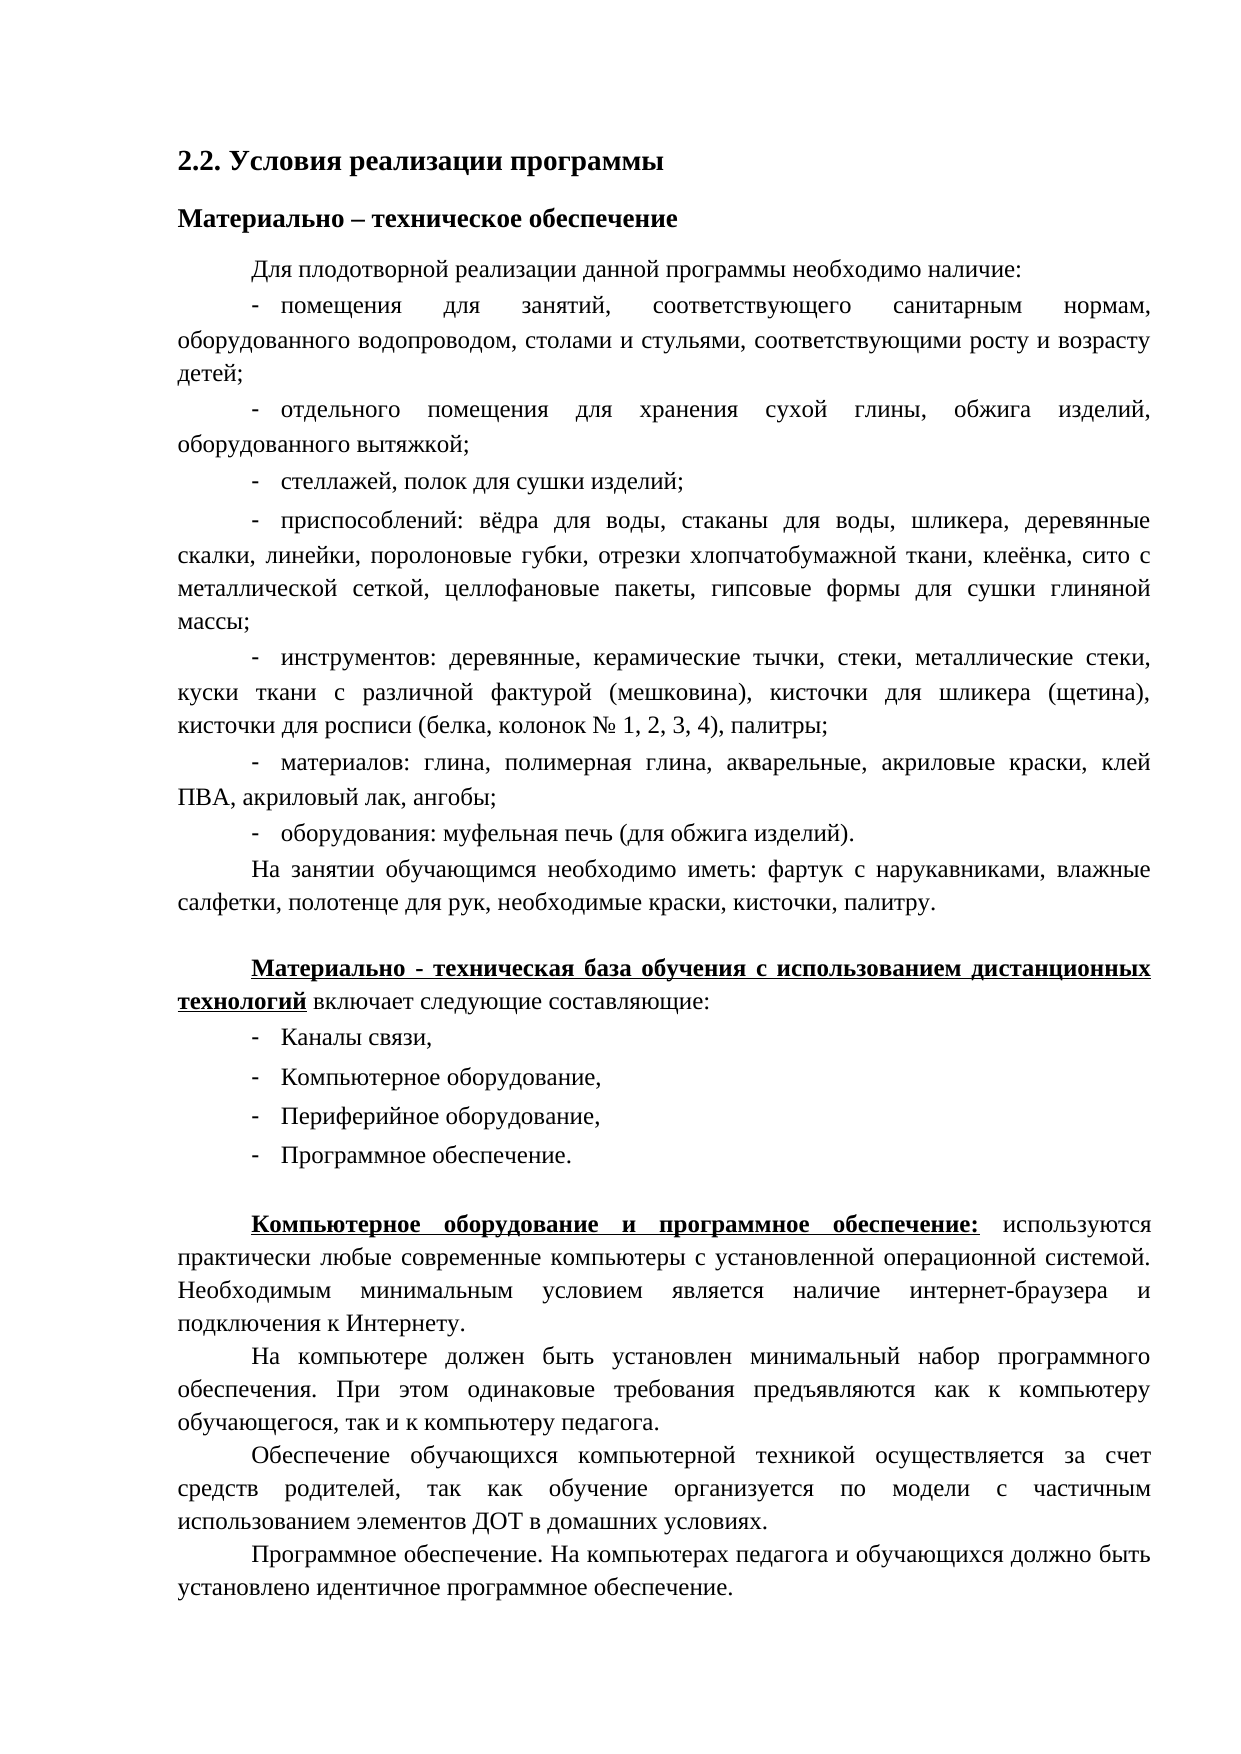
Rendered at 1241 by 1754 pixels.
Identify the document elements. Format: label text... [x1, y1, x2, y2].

text На компьютере должен быть установлен минимальный набор программного обеспечения. При этом одинаковые требования предъявляются как к компьютеру обучающегося, так и к компьютеру педагога. [177, 1341, 1152, 1436]
subtitle Материально – техническое обеспечение [177, 202, 1152, 233]
list инструментов: деревянные, керамические тычки, стеки, металлические стеки, куски ткани с различной фактурой (мешковина), кисточки для шликера (щетина), кисточки для росписи (белка, колонок № 1, 2, 3, 4), палитры; [177, 639, 1152, 739]
list Каналы связи, [177, 1019, 1152, 1053]
list отдельного помещения для хранения сухой глины, обжига изделий, оборудованного вытяжкой; [177, 391, 1152, 458]
list приспособлений: вёдра для воды, стаканы для воды, шликера, деревянные скалки, линейки, поролоновые губки, отрезки хлопчатобумажной ткани, клеёнка, сито с металлической сеткой, целлофановые пакеты, гипсовые формы для сушки глиняной массы; [177, 502, 1152, 635]
list стеллажей, полок для сушки изделий; [177, 462, 1152, 496]
subtitle 2.2. Условия реализации программы [177, 143, 1152, 177]
text Обеспечение обучающихся компьютерной техникой осуществляется за счет средств родителей, так как обучение организуется по модели с частичным использованием элементов ДОТ в домашних условиях. [177, 1440, 1152, 1534]
list материалов: глина, полимерная глина, акварельные, акриловые краски, клей ПВА, акриловый лак, ангобы; [177, 743, 1152, 810]
list Программное обеспечение. [177, 1136, 1152, 1171]
text На занятии обучающимся необходимо иметь: фартук с нарукавниками, влажные салфетки, полотенце для рук, необходимые краски, кисточки, палитру. [177, 854, 1152, 916]
list оборудования: муфельная печь (для обжига изделий). [177, 815, 1152, 849]
list Периферийное оборудование, [177, 1097, 1152, 1131]
text Компьютерное оборудование и программное обеспечение: используются практически любые современные компьютеры с установленной операционной системой. Необходимым минимальным условием является наличие интернет-браузера и подключения к Интернету. [177, 1209, 1152, 1336]
text Программное обеспечение. На компьютерах педагога и обучающихся должно быть установлено идентичное программное обеспечение. [177, 1539, 1152, 1601]
list Компьютерное оборудование, [177, 1058, 1152, 1092]
text Для плодотворной реализации данной программы необходимо наличие: [177, 254, 1152, 282]
list помещения для занятий, соответствующего санитарным нормам, оборудованного водопроводом, столами и стульями, соответствующими росту и возрасту детей; [177, 287, 1152, 387]
text Материально - техническая база обучения с использованием дистанционных технологий включает следующие составляющие: [177, 953, 1152, 1015]
